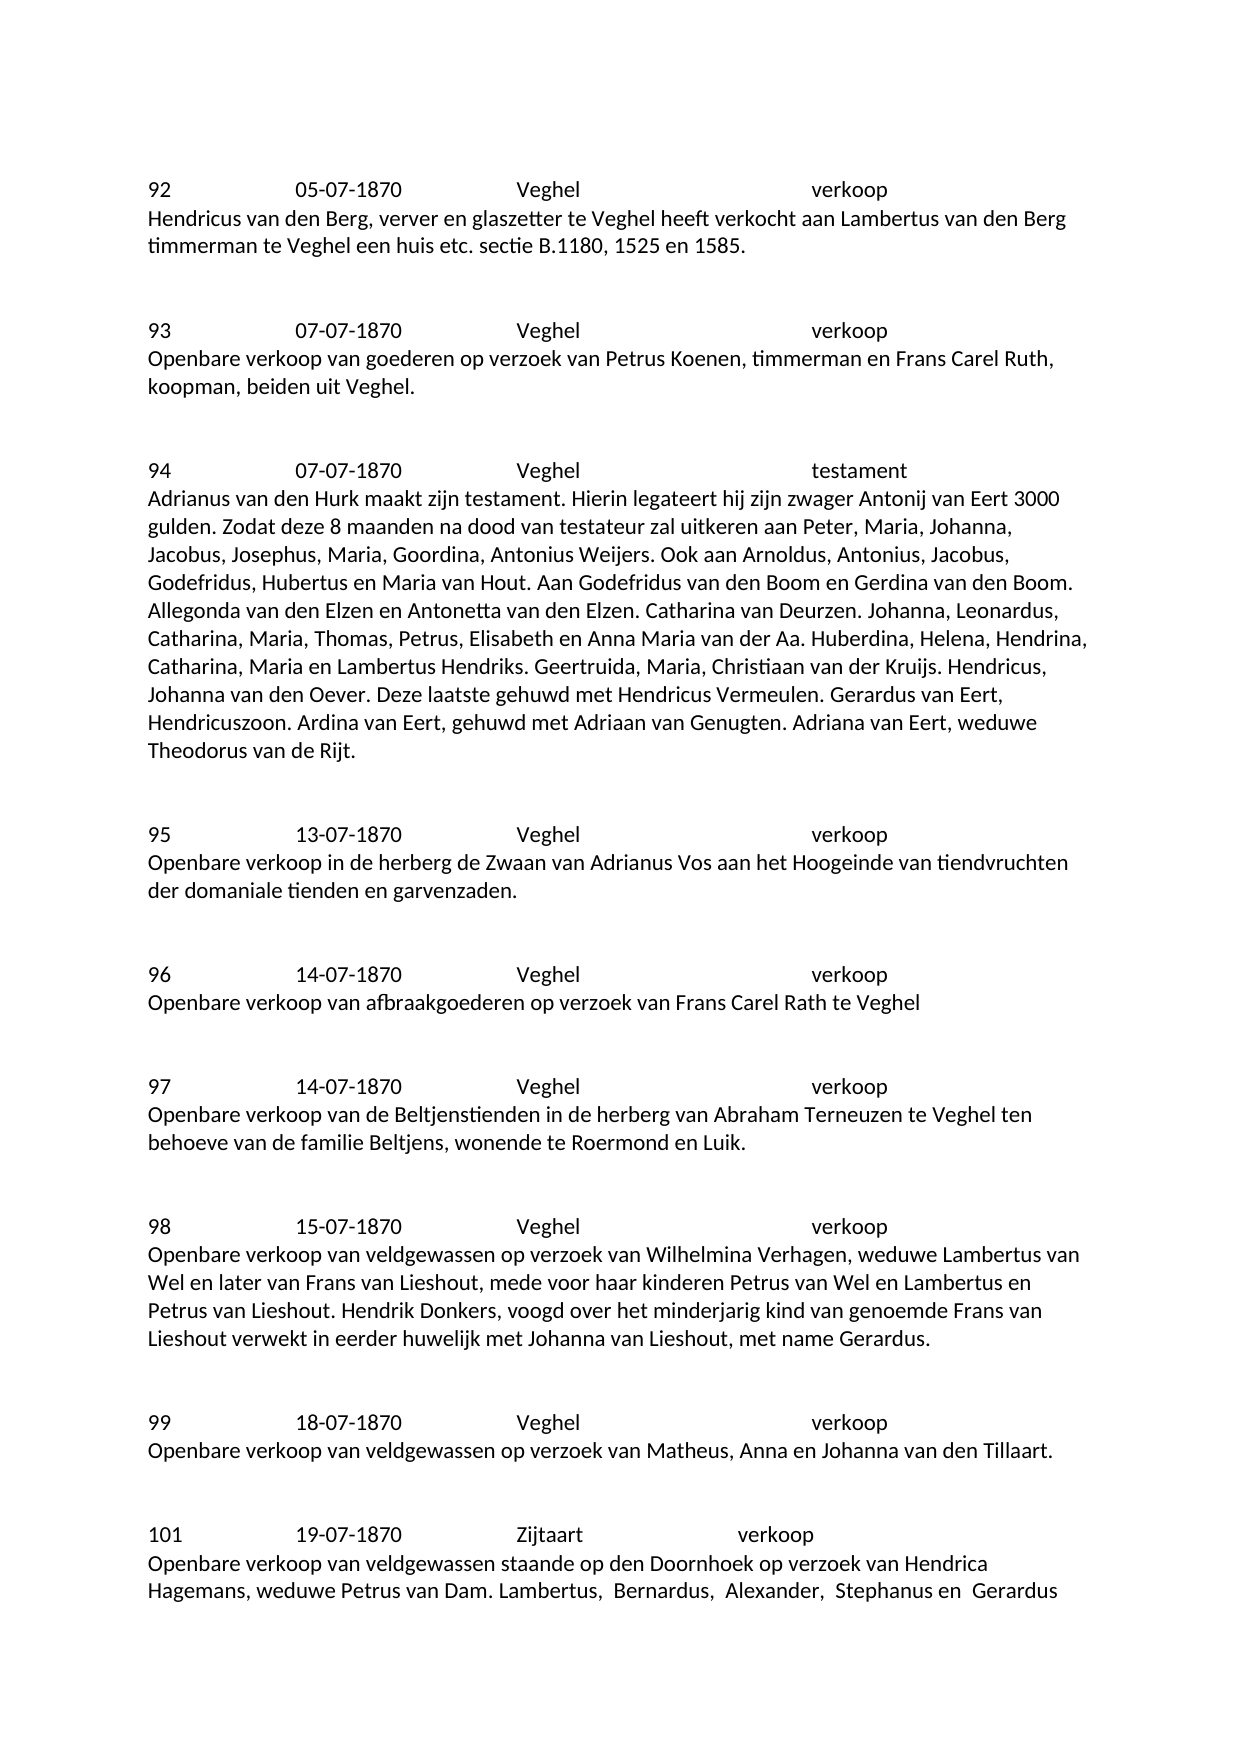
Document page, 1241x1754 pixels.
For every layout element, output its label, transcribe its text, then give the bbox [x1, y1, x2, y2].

text 99 18-07-1870 Veghel verkoop [148, 1408, 1093, 1437]
text Openbare verkoop van de Beltjenstienden in de herberg van Abraham Terneuzen te Veghel ten behoeve van de familie Beltjens, wonende te Roermond en Luik. [148, 1100, 1093, 1156]
text Openbare verkoop van afbraakgoederen op verzoek van Frans Carel Rath te Veghel [148, 988, 1093, 1016]
text 93 07-07-1870 Veghel verkoop [148, 316, 1093, 344]
text 97 14-07-1870 Veghel verkoop [148, 1072, 1093, 1100]
text 98 15-07-1870 Veghel verkoop [148, 1212, 1093, 1240]
text 101 19-07-1870 Zijtaart verkoop [148, 1521, 1093, 1549]
text 95 13-07-1870 Veghel verkoop [148, 820, 1093, 848]
text 92 05-07-1870 Veghel verkoop [148, 176, 1093, 204]
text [148, 1549, 1093, 1605]
text Openbare verkoop van goederen op verzoek van Petrus Koenen, timmerman en Frans Carel Ruth, koopman, beiden uit Veghel. [148, 344, 1093, 400]
text Adrianus van den Hurk maakt zijn testament. Hierin legateert hij zijn zwager Antonij van Eert 3000 gulden. Zodat deze 8 maanden na dood van testateur zal uitkeren aan Peter, Maria, Johanna, Jacobus, Josephus, Maria, Goordina, Antonius Weijers. Ook aan Arnoldus, Antonius, Jacobus, Godefridus, Hubertus en Maria van Hout. Aan Godefridus van den Boom en Gerdina van den Boom. Allegonda van den Elzen en Antonetta van den Elzen. Catharina van Deurzen. Johanna, Leonardus, Catharina, Maria, Thomas, Petrus, Elisabeth en Anna Maria van der Aa. Huberdina, Helena, Hendrina, Catharina, Maria en Lambertus Hendriks. Geertruida, Maria, Christiaan van der Kruijs. Hendricus, Johanna van den Oever. Deze laatste gehuwd met Hendricus Vermeulen. Gerardus van Eert, Hendricuszoon. Ardina van Eert, gehuwd met Adriaan van Genugten. Adriana van Eert, weduwe Theodorus van de Rijt. [148, 484, 1093, 764]
text Openbare verkoop van veldgewassen op verzoek van Matheus, Anna en Johanna van den Tillaart. [148, 1437, 1093, 1464]
text Hendricus van den Berg, verver en glaszetter te Veghel heeft verkocht aan Lambertus van den Berg timmerman te Veghel een huis etc. sectie B.1180, 1525 en 1585. [148, 204, 1093, 260]
text 96 14-07-1870 Veghel verkoop [148, 960, 1093, 988]
text Openbare verkoop in de herberg de Zwaan van Adrianus Vos aan het Hoogeinde van tiendvruchten der domaniale tienden en garvenzaden. [148, 848, 1093, 904]
text 94 07-07-1870 Veghel testament [148, 456, 1093, 484]
text Openbare verkoop van veldgewassen op verzoek van Wilhelmina Verhagen, weduwe Lambertus van Wel en later van Frans van Lieshout, mede voor haar kinderen Petrus van Wel en Lambertus en Petrus van Lieshout. Hendrik Donkers, voogd over het minderjarig kind van genoemde Frans van Lieshout verwekt in eerder huwelijk met Johanna van Lieshout, met name Gerardus. [148, 1240, 1093, 1352]
